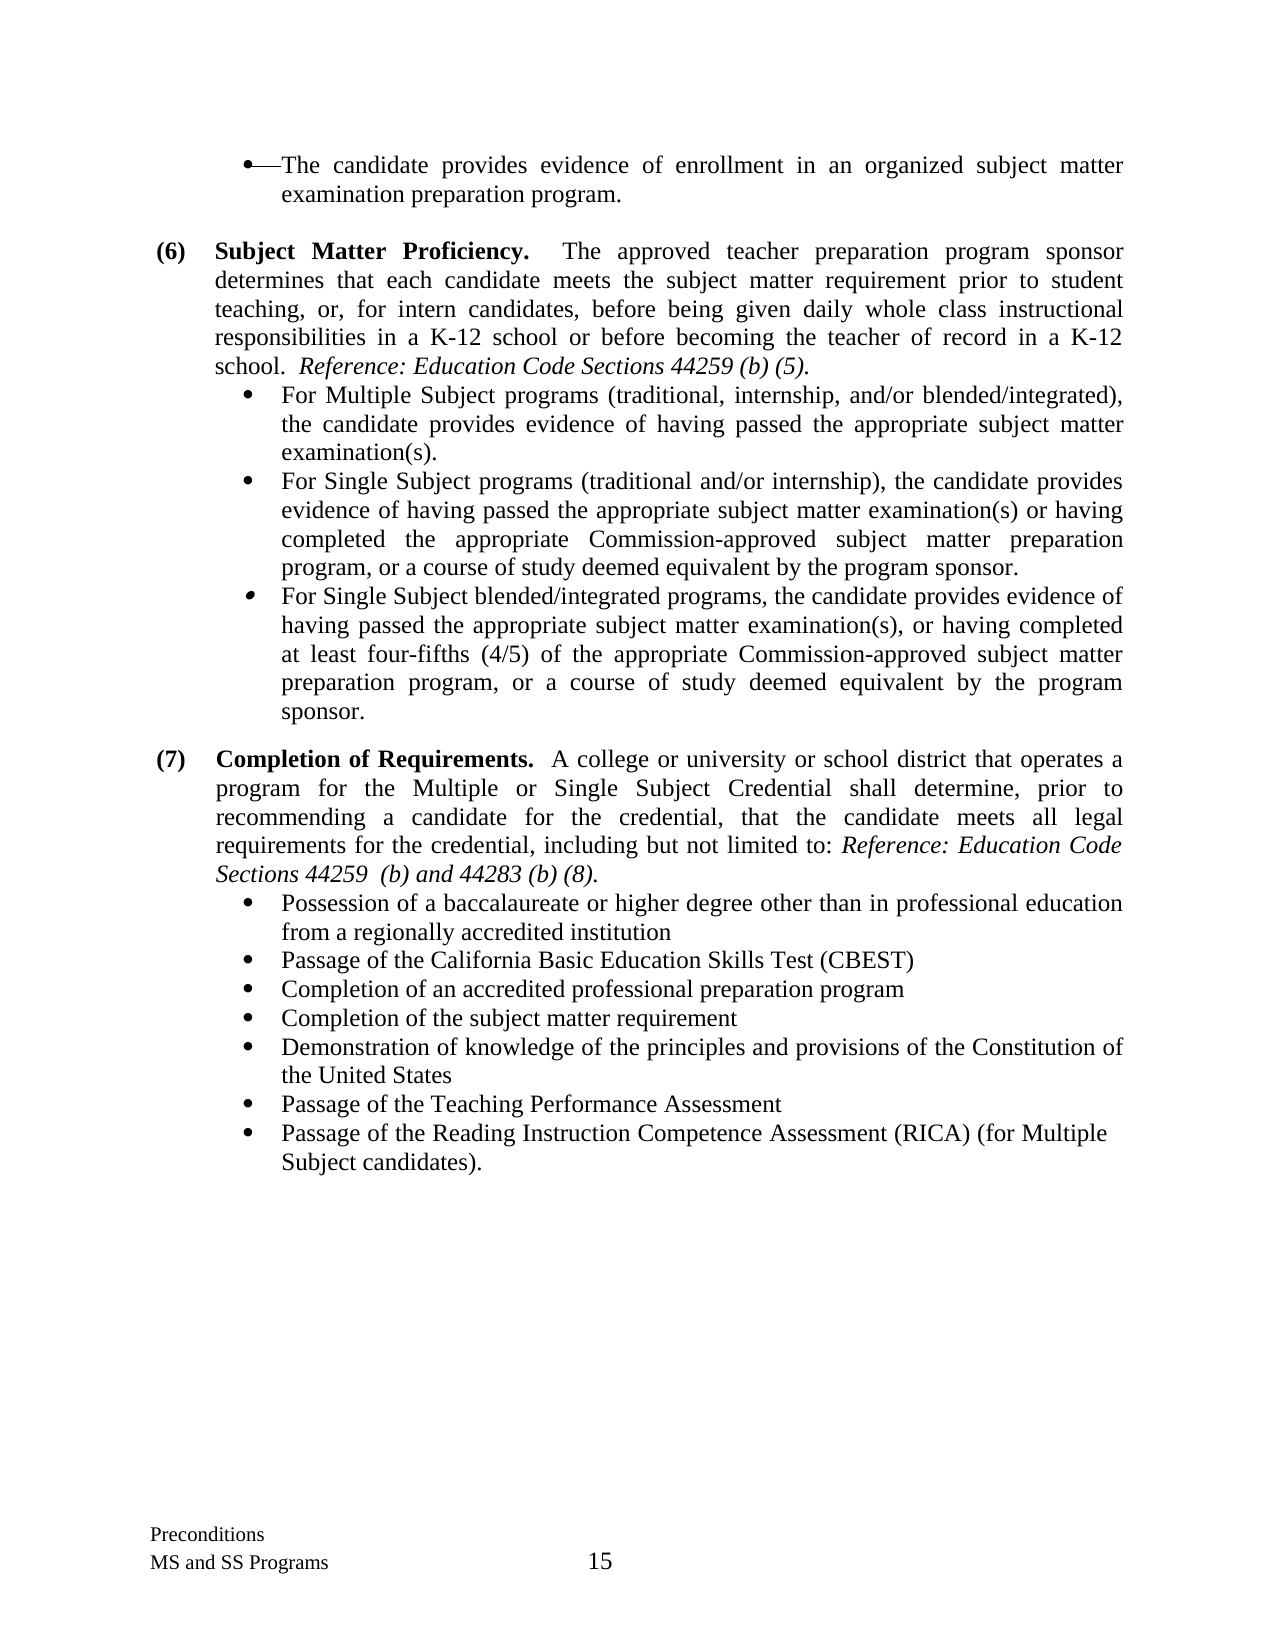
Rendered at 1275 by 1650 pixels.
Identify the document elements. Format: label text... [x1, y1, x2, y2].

list Passage of the California Basic Education Skills Test (CBEST) [244, 945, 1124, 974]
list Passage of the Reading Instruction Competence Assessment (RICA) (for Multiple Subject candidates). [244, 1118, 1108, 1175]
list The candidate provides evidence of enrollment in an organized subject matter examination preparation program. [244, 150, 1124, 207]
list Possession of a baccalaureate or higher degree other than in professional education from a regionally accredited institution [244, 888, 1124, 945]
list Completion of an accredited professional preparation program [244, 974, 1124, 1003]
list For Single Subject programs (traditional and/or internship), the candidate provides evidence of having passed the appropriate subject matter examination(s) or having completed the appropriate Commission-approved subject matter preparation program, or a course of study deemed equivalent by the program sponsor. [244, 466, 1124, 581]
list For Multiple Subject programs (traditional, internship, and/or blended/integrated), the candidate provides evidence of having passed the appropriate subject matter examination(s). [244, 380, 1124, 466]
list Completion of the subject matter requirement [244, 1003, 1124, 1032]
list Demonstration of knowledge of the principles and provisions of the Constitution of the United States [244, 1032, 1124, 1089]
text (6) Subject Matter Proficiency. The approved teacher preparation program sponsor determines that each candidate meets the subject matter requirement prior to student teaching, or, for intern candidates, before being given daily whole class instructional responsibilities in a K-12 school or before becoming the teacher of record in a K-12 school. Reference: Education Code Sections 44259 (b) (5). [150, 236, 1124, 380]
list Passage of the Teaching Performance Assessment [244, 1089, 1124, 1118]
list For Single Subject blended/integrated programs, the candidate provides evidence of having passed the appropriate subject matter examination(s), or having completed at least four-fifths (4/5) of the appropriate Commission-approved subject matter preparation program, or a course of study deemed equivalent by the program sponsor. [244, 581, 1124, 725]
text (7) Completion of Requirements. A college or university or school district that operates a program for the Multiple or Single Subject Credential shall determine, prior to recommending a candidate for the credential, that the candidate meets all legal requirements for the credential, including but not limited to: Reference: Education Code Sections 44259 (b) and 44283 (b) (8). [150, 744, 1124, 888]
